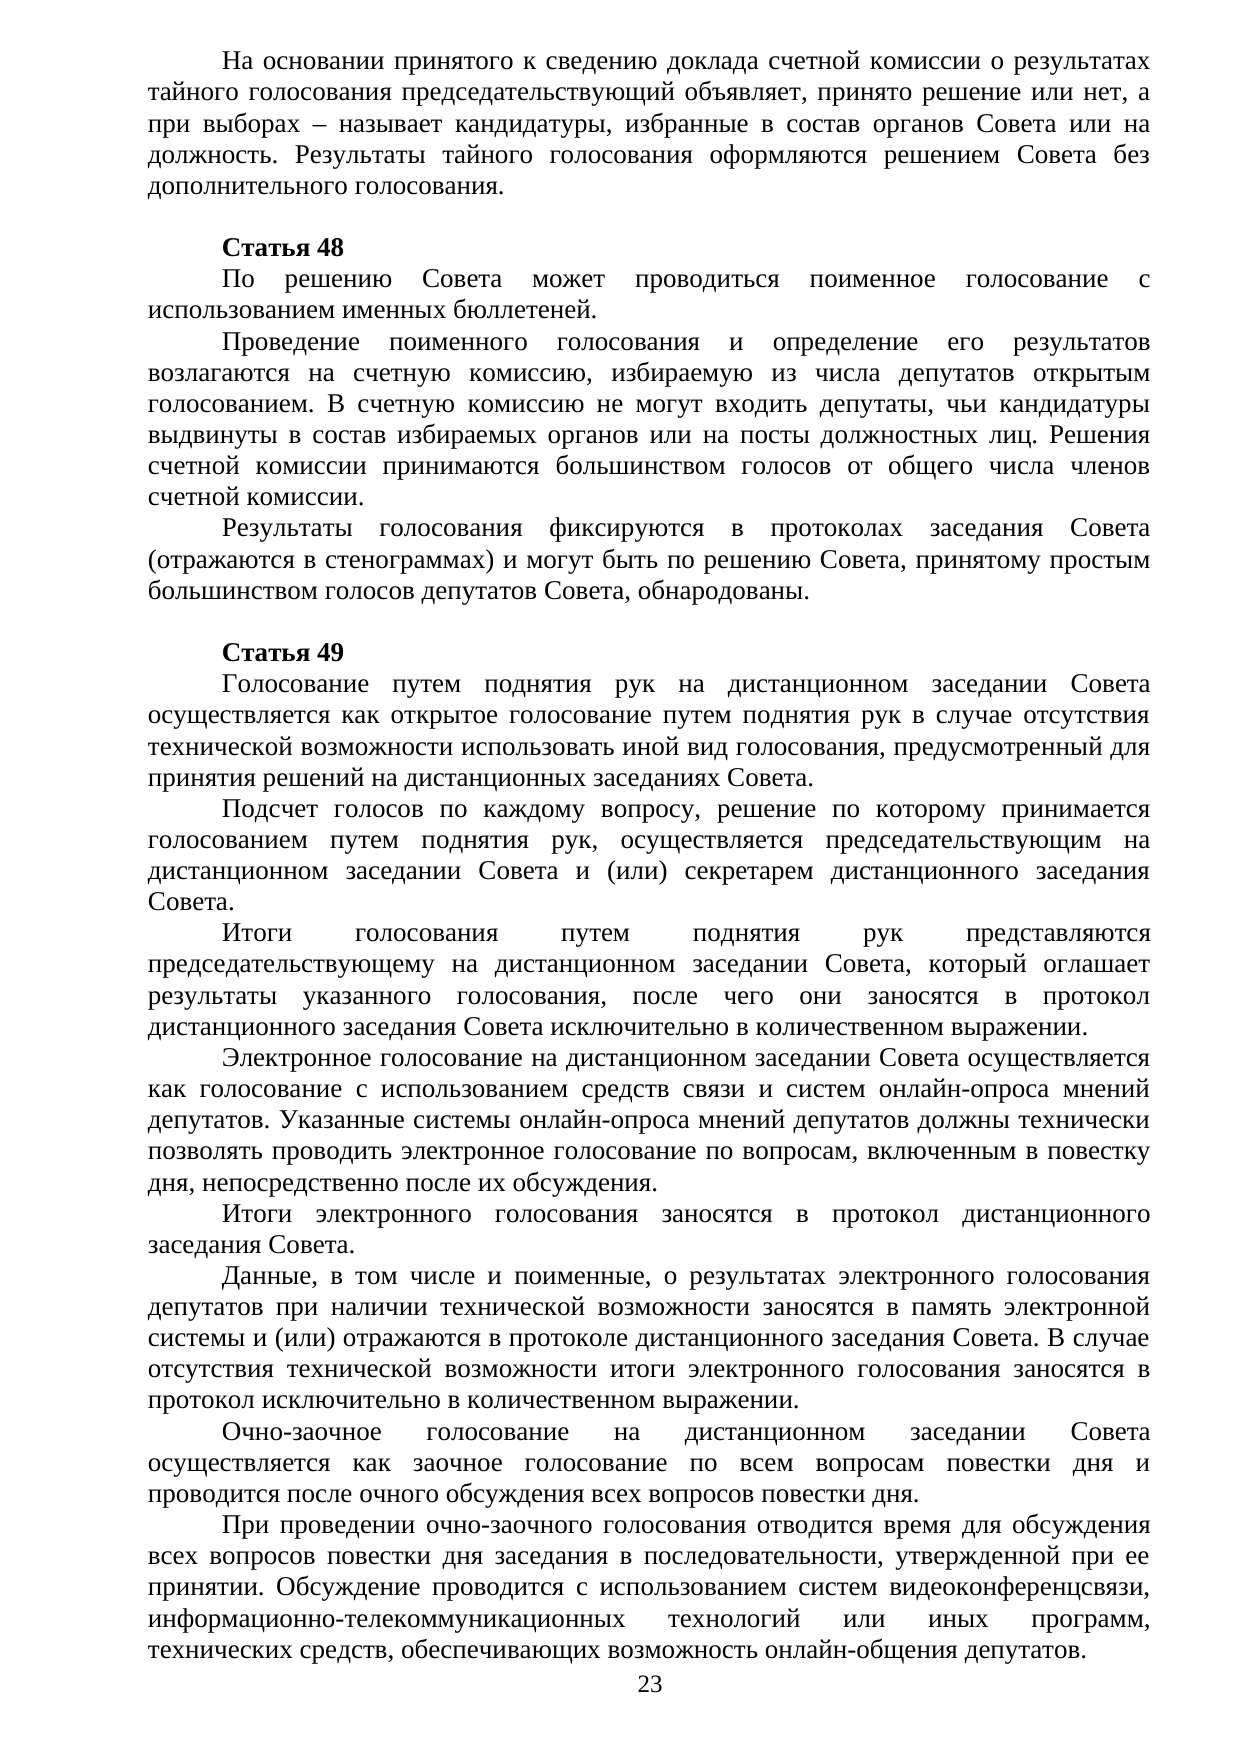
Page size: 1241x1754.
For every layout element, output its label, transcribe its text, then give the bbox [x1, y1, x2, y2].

text Очно-заочное голосование на дистанционном заседании Совета осуществляется как заочное голосование по всем вопросам повестки дня и проводится после очного обсуждения всех вопросов повестки дня. [148, 1415, 1152, 1508]
text Подсчет голосов по каждому вопросу, решение по которому принимается голосованием путем поднятия рук, осуществляется председательствующим на дистанционном заседании Совета и (или) секретарем дистанционного заседания Совета. [148, 792, 1152, 916]
text Статья 48 [148, 231, 1152, 262]
text Статья 49 [148, 636, 1152, 667]
text При проведении очно-заочного голосования отводится время для обсуждения всех вопросов повестки дня заседания в последовательности, утвержденной при ее принятии. Обсуждение проводится с использованием систем видеоконференцсвязи, информационно-телекоммуникационных технологий или иных программ, технических средств, обеспечивающих возможность онлайн-общения депутатов. [148, 1508, 1152, 1664]
text Электронное голосование на дистанционном заседании Совета осуществляется как голосование с использованием средств связи и систем онлайн-опроса мнений депутатов. Указанные системы онлайн-опроса мнений депутатов должны технически позволять проводить электронное голосование по вопросам, включенным в повестку дня, непосредственно после их обсуждения. [148, 1041, 1152, 1197]
text Проведение поименного голосования и определение его результатов возлагаются на счетную комиссию, избираемую из числа депутатов открытым голосованием. В счетную комиссию не могут входить депутаты, чьи кандидатуры выдвинуты в состав избираемых органов или на посты должностных лиц. Решения счетной комиссии принимаются большинством голосов от общего числа членов счетной комиссии. [148, 325, 1152, 512]
text Данные, в том числе и поименные, о результатах электронного голосования депутатов при наличии технической возможности заносятся в память электронной системы и (или) отражаются в протоколе дистанционного заседания Совета. В случае отсутствия технической возможности итоги электронного голосования заносятся в протокол исключительно в количественном выражении. [148, 1259, 1152, 1415]
text По решению Совета может проводиться поименное голосование с использованием именных бюллетеней. [148, 262, 1152, 325]
text Итоги голосования путем поднятия рук представляются председательствующему на дистанционном заседании Совета, который оглашает результаты указанного голосования, после чего они заносятся в протокол дистанционного заседания Совета исключительно в количественном выражении. [148, 916, 1152, 1041]
text Голосование путем поднятия рук на дистанционном заседании Совета осуществляется как открытое голосование путем поднятия рук в случае отсутствия технической возможности использовать иной вид голосования, предусмотренный для принятия решений на дистанционных заседаниях Совета. [148, 667, 1152, 792]
text Итоги электронного голосования заносятся в протокол дистанционного заседания Совета. [148, 1197, 1152, 1259]
text На основании принятого к сведению доклада счетной комиссии о результатах тайного голосования председательствующий объявляет, принято решение или нет, а при выборах – называет кандидатуры, избранные в состав органов Совета или на должность. Результаты тайного голосования оформляются решением Совета без дополнительного голосования. [148, 44, 1152, 200]
text Результаты голосования фиксируются в протоколах заседания Совета (отражаются в стенограммах) и могут быть по решению Совета, принятому простым большинством голосов депутатов Совета, обнародованы. [148, 512, 1152, 605]
